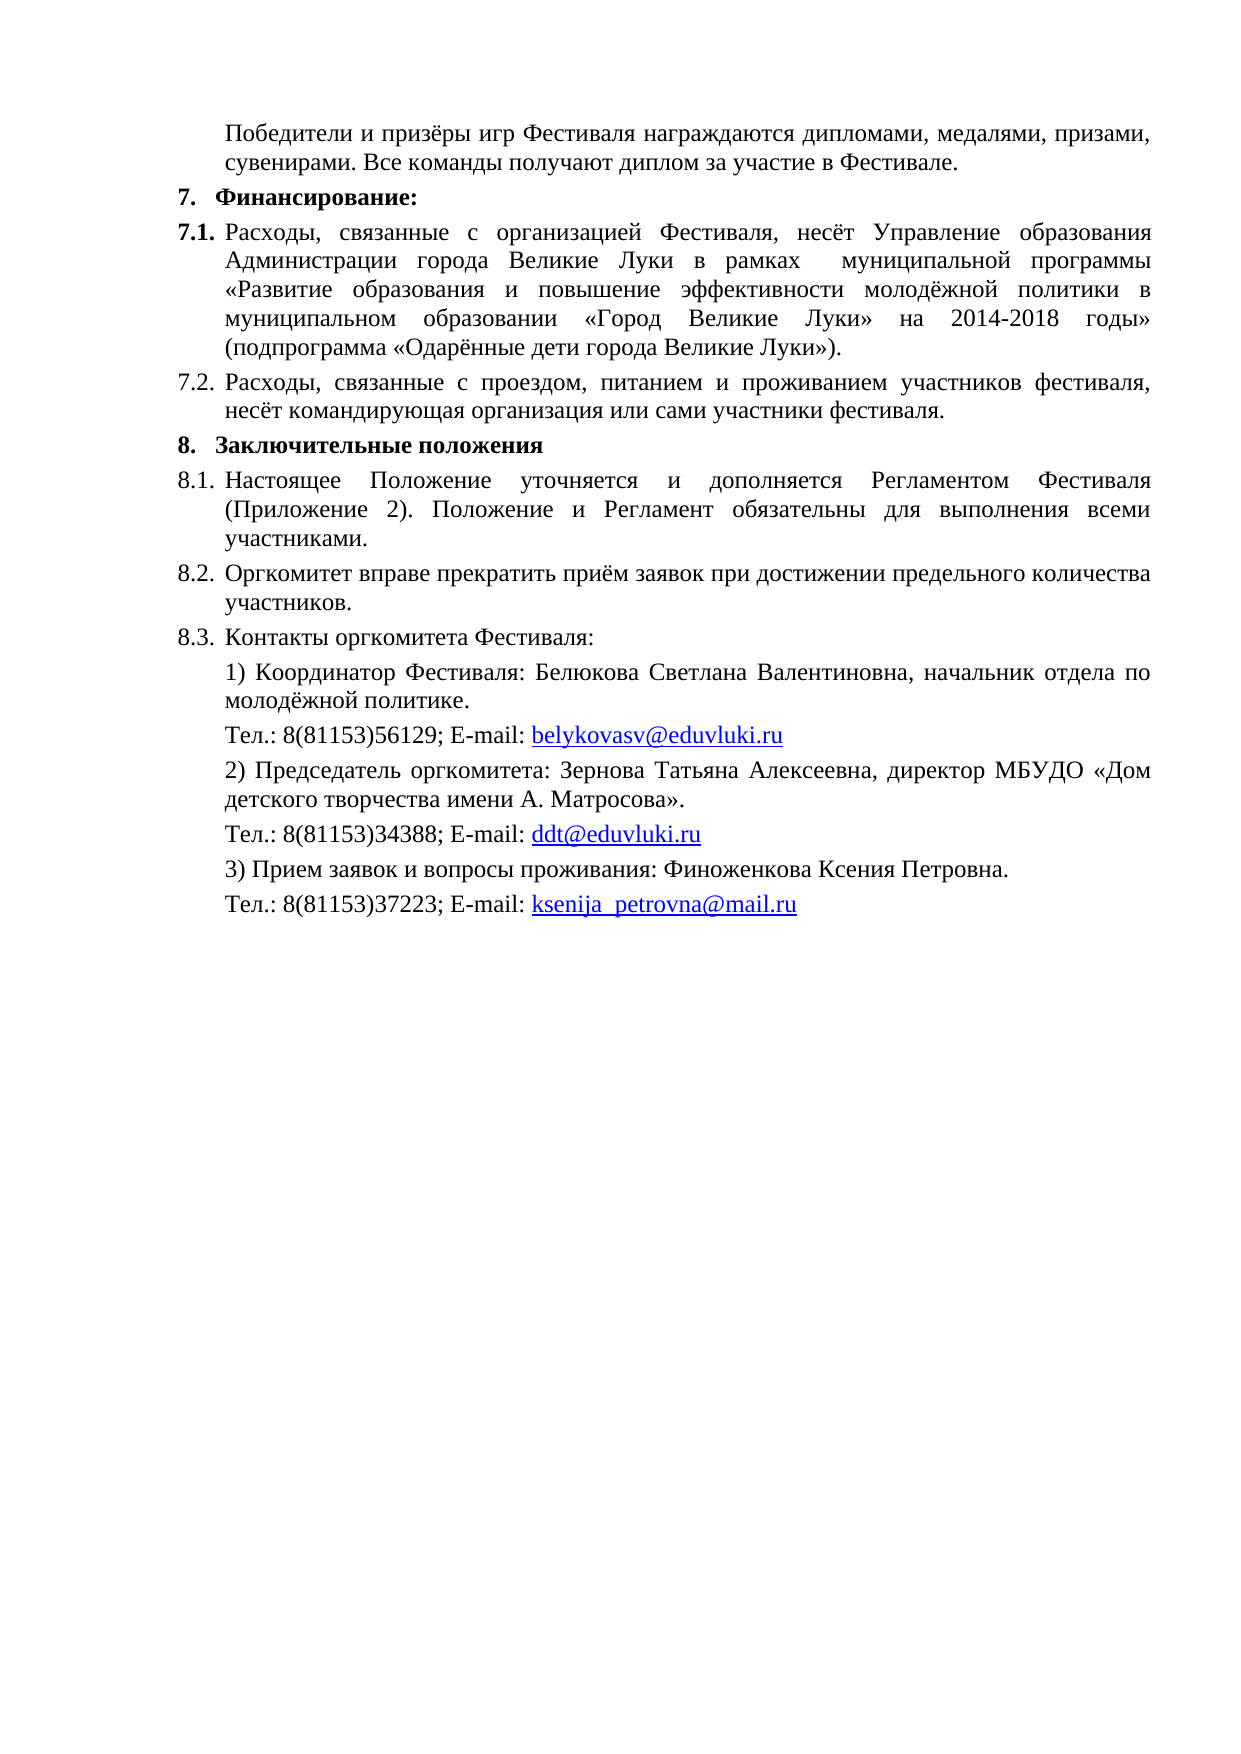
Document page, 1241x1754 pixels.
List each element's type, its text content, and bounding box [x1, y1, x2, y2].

list Настоящее Положение уточняется и дополняется Регламентом Фестиваля (Приложение 2). Положение и Регламент обязательны для выполнения всеми участниками. [177, 466, 1152, 552]
text 2) Председатель оргкомитета: Зернова Татьяна Алексеевна, директор МБУДО «Дом детского творчества имени А. Матросова». [224, 756, 1152, 813]
text Тел.: 8(81153)37223; E-mail: ksenija_petrovna@mail.ru [224, 889, 1152, 918]
list Финансирование: [177, 182, 1152, 211]
list Оргкомитет вправе прекратить приём заявок при достижении предельного количества участников. [177, 558, 1152, 616]
text 3) Прием заявок и вопросы проживания: Финоженкова Ксения Петровна. [224, 854, 1152, 883]
list Расходы, связанные с проездом, питанием и проживанием участников фестиваля, несёт командирующая организация или сами участники фестиваля. [177, 367, 1152, 424]
text Тел.: 8(81153)34388; E-mail: ddt@eduvluki.ru [224, 819, 1152, 848]
list Расходы, связанные с организацией Фестиваля, несёт Управление образования Администрации города Великие Луки в рамках муниципальной программы «Развитие образования и повышение эффективности молодёжной политики в муниципальном образовании «Город Великие Луки» на 2014-2018 годы» (подпрограмма «Одарённые дети города Великие Луки»). [177, 217, 1152, 361]
list Заключительные положения [177, 431, 1152, 459]
text Тел.: 8(81153)56129; E-mail: belykovasv@eduvluki.ru [224, 721, 1152, 749]
list Контакты оргкомитета Фестиваля: [177, 622, 1152, 651]
text 1) Координатор Фестиваля: Белюкова Светлана Валентиновна, начальник отдела по молодёжной политике. [224, 657, 1152, 714]
text Победители и призёры игр Фестиваля награждаются дипломами, медалями, призами, сувенирами. Все команды получают диплом за участие в Фестивале. [224, 118, 1152, 176]
